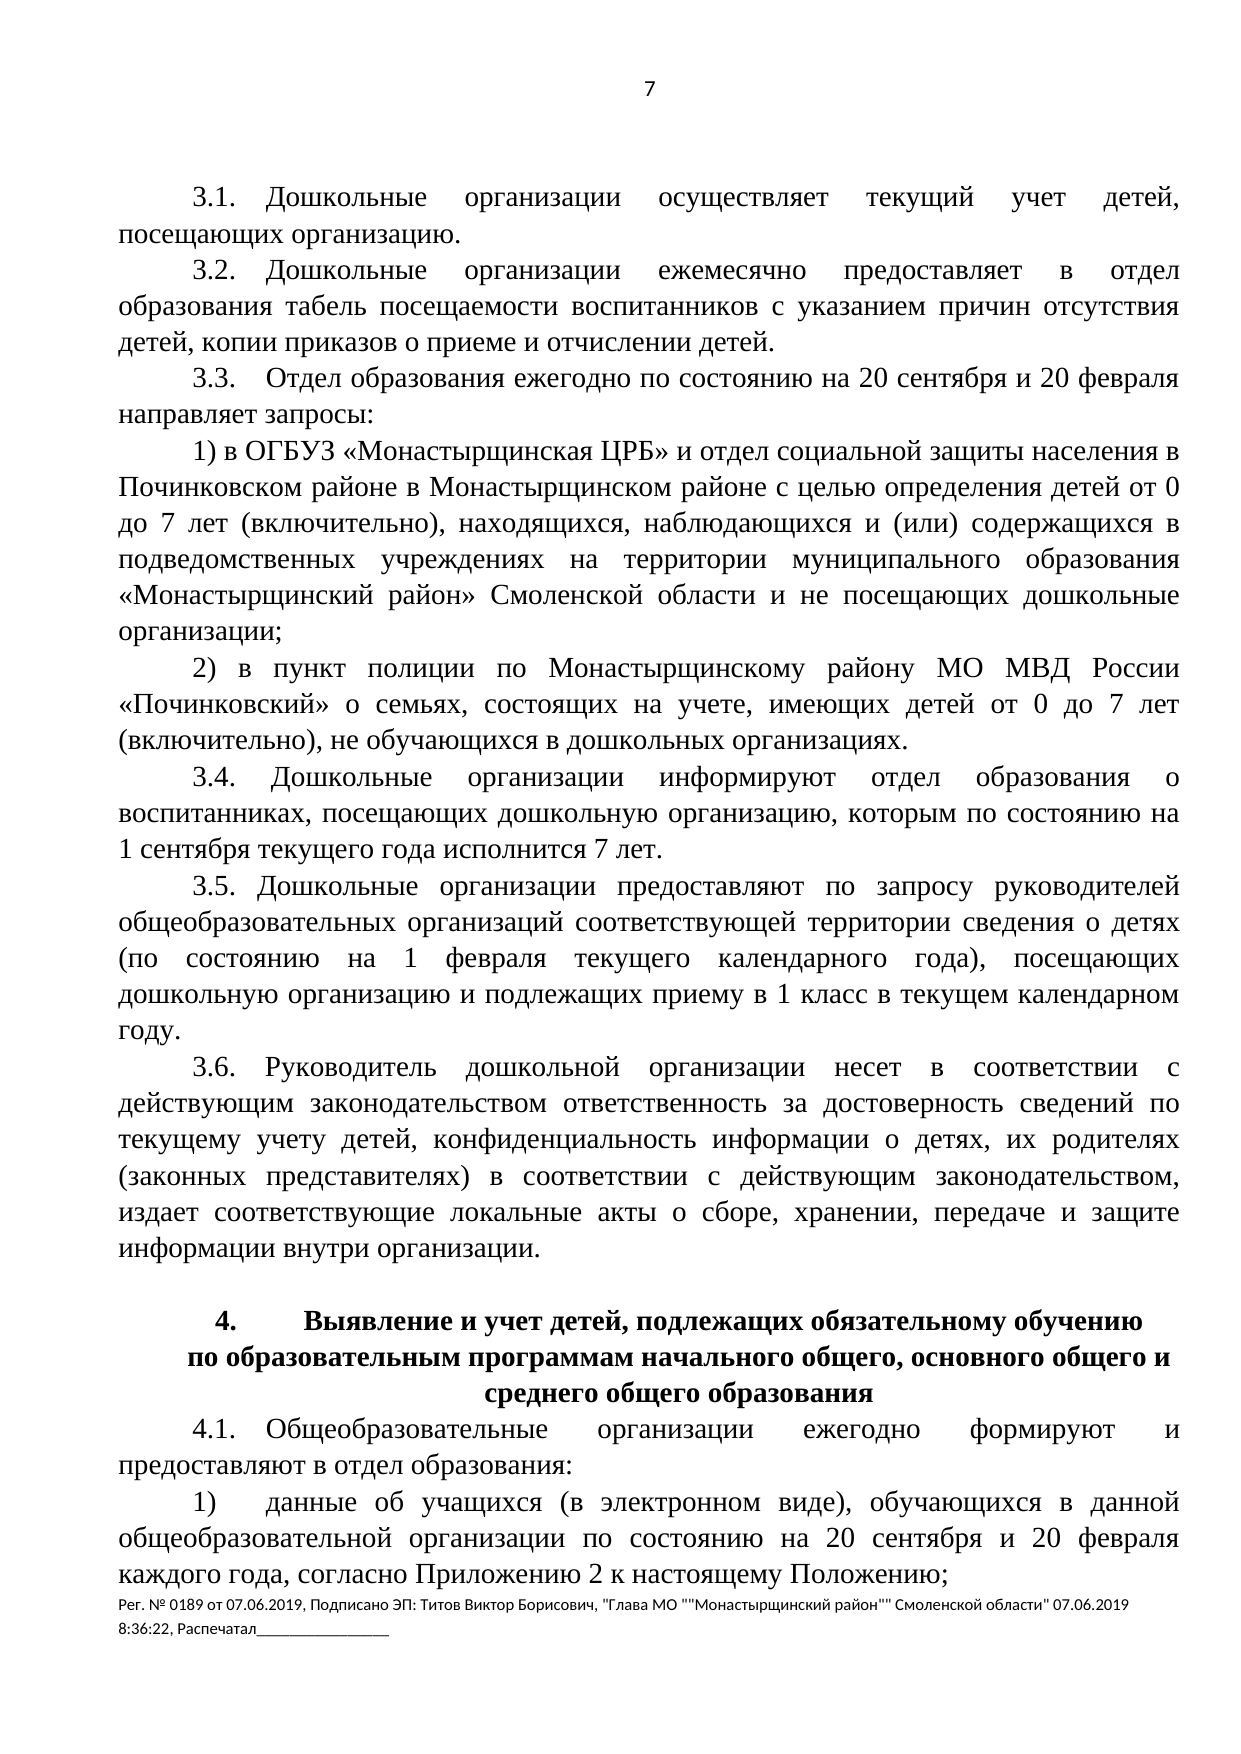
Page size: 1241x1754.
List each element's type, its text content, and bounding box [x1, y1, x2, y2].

list Дошкольные организации ежемесячно предоставляет в отдел образования табель посещаемости воспитанников с указанием причин отсутствия детей, копии приказов о приеме и отчислении детей. [118, 252, 1181, 358]
list Выявление и учет детей, подлежащих обязательному обучению [177, 1303, 1181, 1336]
list по образовательным программам начального общего, основного общего и среднего общего образования [177, 1339, 1181, 1408]
list Отдел образования ежегодно по состоянию на 20 сентября и 20 февраля направляет запросы: [118, 360, 1181, 430]
text 3.4. Дошкольные организации информируют отдел образования о воспитанниках, посещающих дошкольную организацию, которым по состоянию на 1 сентября текущего года исполнится 7 лет. [118, 759, 1181, 865]
text 2) в пункт полиции по Монастырщинскому району МО МВД России «Починковский» о семьях, состоящих на учете, имеющих детей от 0 до 7 лет (включительно), не обучающихся в дошкольных организациях. [118, 650, 1181, 756]
list Общеобразовательные организации ежегодно формируют и предоставляют в отдел образования: [118, 1411, 1181, 1481]
list Дошкольные организации осуществляет текущий учет детей, посещающих организацию. [118, 179, 1181, 249]
list 1) в ОГБУЗ «Монастырщинская ЦРБ» и отдел социальной защиты населения в Починковском районе в Монастырщинском районе с целью определения детей от 0 до 7 лет (включительно), находящихся, наблюдающихся и (или) содержащихся в подведомственных учреждениях на территории муниципального образования «Монастырщинский район» Смоленской области и не посещающих дошкольные организации; [118, 433, 1181, 647]
text 3.6. Руководитель дошкольной организации несет в соответствии с действующим законодательством ответственность за достоверность сведений по текущему учету детей, конфиденциальность информации о детях, их родителях (законных представителях) в соответствии с действующим законодательством, издает соответствующие локальные акты о сборе, хранении, передаче и защите информации внутри организации. [118, 1049, 1181, 1263]
list данные об учащихся (в электронном виде), обучающихся в данной общеобразовательной организации по состоянию на 20 сентября и 20 февраля каждого года, согласно Приложению 2 к настоящему Положению; [118, 1484, 1181, 1590]
text 3.5. Дошкольные организации предоставляют по запросу руководителей общеобразовательных организаций соответствующей территории сведения о детях (по состоянию на 1 февраля текущего календарного года), посещающих дошкольную организацию и подлежащих приему в 1 класс в текущем календарном году. [118, 868, 1181, 1046]
